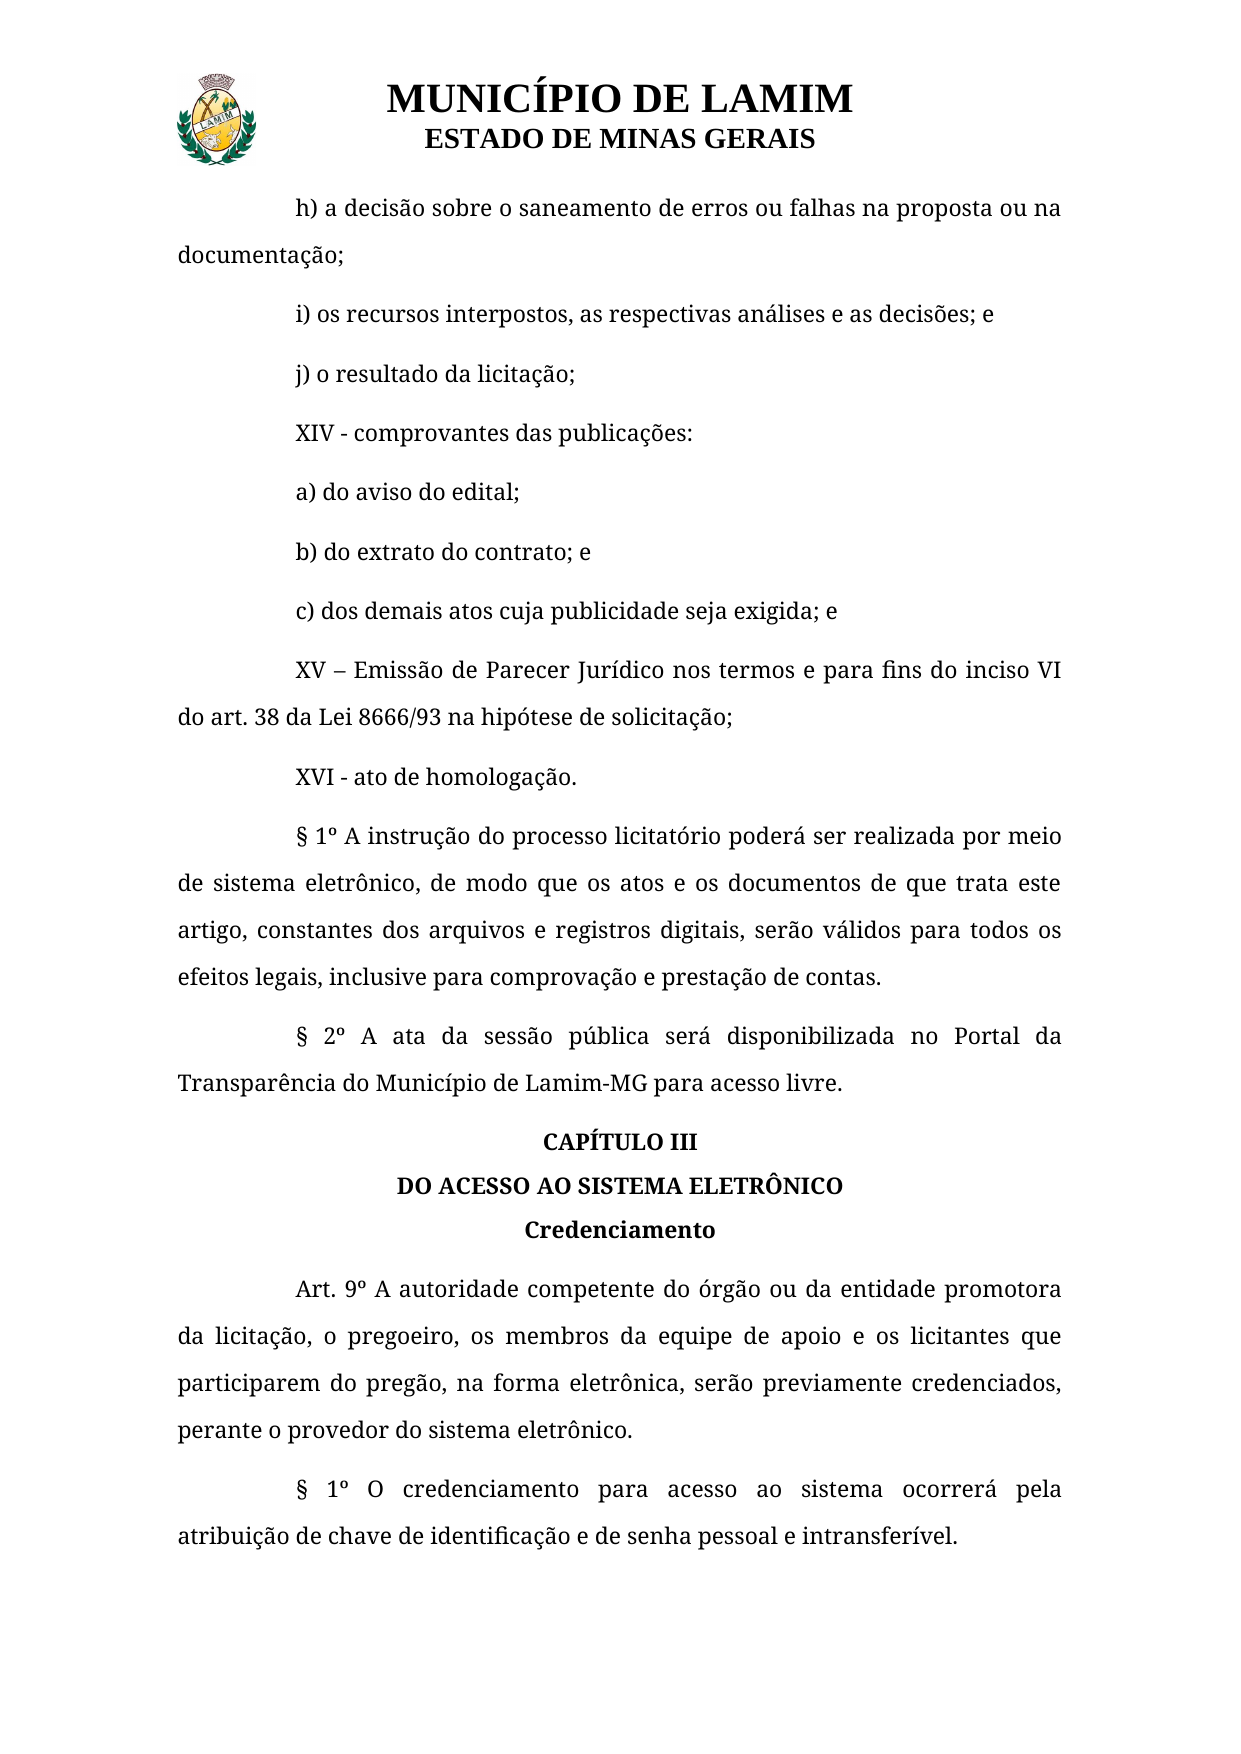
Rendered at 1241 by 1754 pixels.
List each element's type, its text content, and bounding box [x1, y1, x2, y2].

text § 1º A instrução do processo licitatório poderá ser realizada por meio de sistema eletrônico, de modo que os atos e os documentos de que trata este artigo, constantes dos arquivos e registros digitais, serão válidos para todos os efeitos legais, inclusive para comprovação e prestação de contas. [177, 820, 1063, 992]
text j) o resultado da licitação; [177, 358, 1063, 389]
text h) a decisão sobre o saneamento de erros ou falhas na proposta ou na documentação; [177, 192, 1063, 270]
text § 1º O credenciamento para acesso ao sistema ocorrerá pela atribuição de chave de identificação e de senha pessoal e intransferível. [177, 1473, 1063, 1551]
text a) do aviso do edital; [177, 476, 1063, 508]
text b) do extrato do contrato; e [177, 536, 1063, 567]
picture [176, 73, 257, 166]
text XV – Emissão de Parecer Jurídico nos termos e para fins do inciso VI do art. 38 da Lei 8666/93 na hipótese de solicitação; [177, 654, 1063, 733]
text CAPÍTULO III [177, 1126, 1063, 1158]
text Art. 9º A autoridade competente do órgão ou da entidade promotora da licitação, o pregoeiro, os membros da equipe de apoio e os licitantes que participarem do pregão, na forma eletrônica, serão previamente credenciados, perante o provedor do sistema eletrônico. [177, 1273, 1063, 1445]
text DO ACESSO AO SISTEMA ELETRÔNICO [177, 1170, 1063, 1201]
text XVI - ato de homologação. [177, 761, 1063, 792]
text § 2º A ata da sessão pública será disponibilizada no Portal da Transparência do Município de Lamim-MG para acesso livre. [177, 1020, 1063, 1098]
text i) os recursos interpostos, as respectivas análises e as decisões; e [177, 298, 1063, 329]
text Credenciamento [177, 1214, 1063, 1245]
text XIV - comprovantes das publicações: [177, 417, 1063, 448]
text c) dos demais atos cuja publicidade seja exigida; e [177, 595, 1063, 626]
